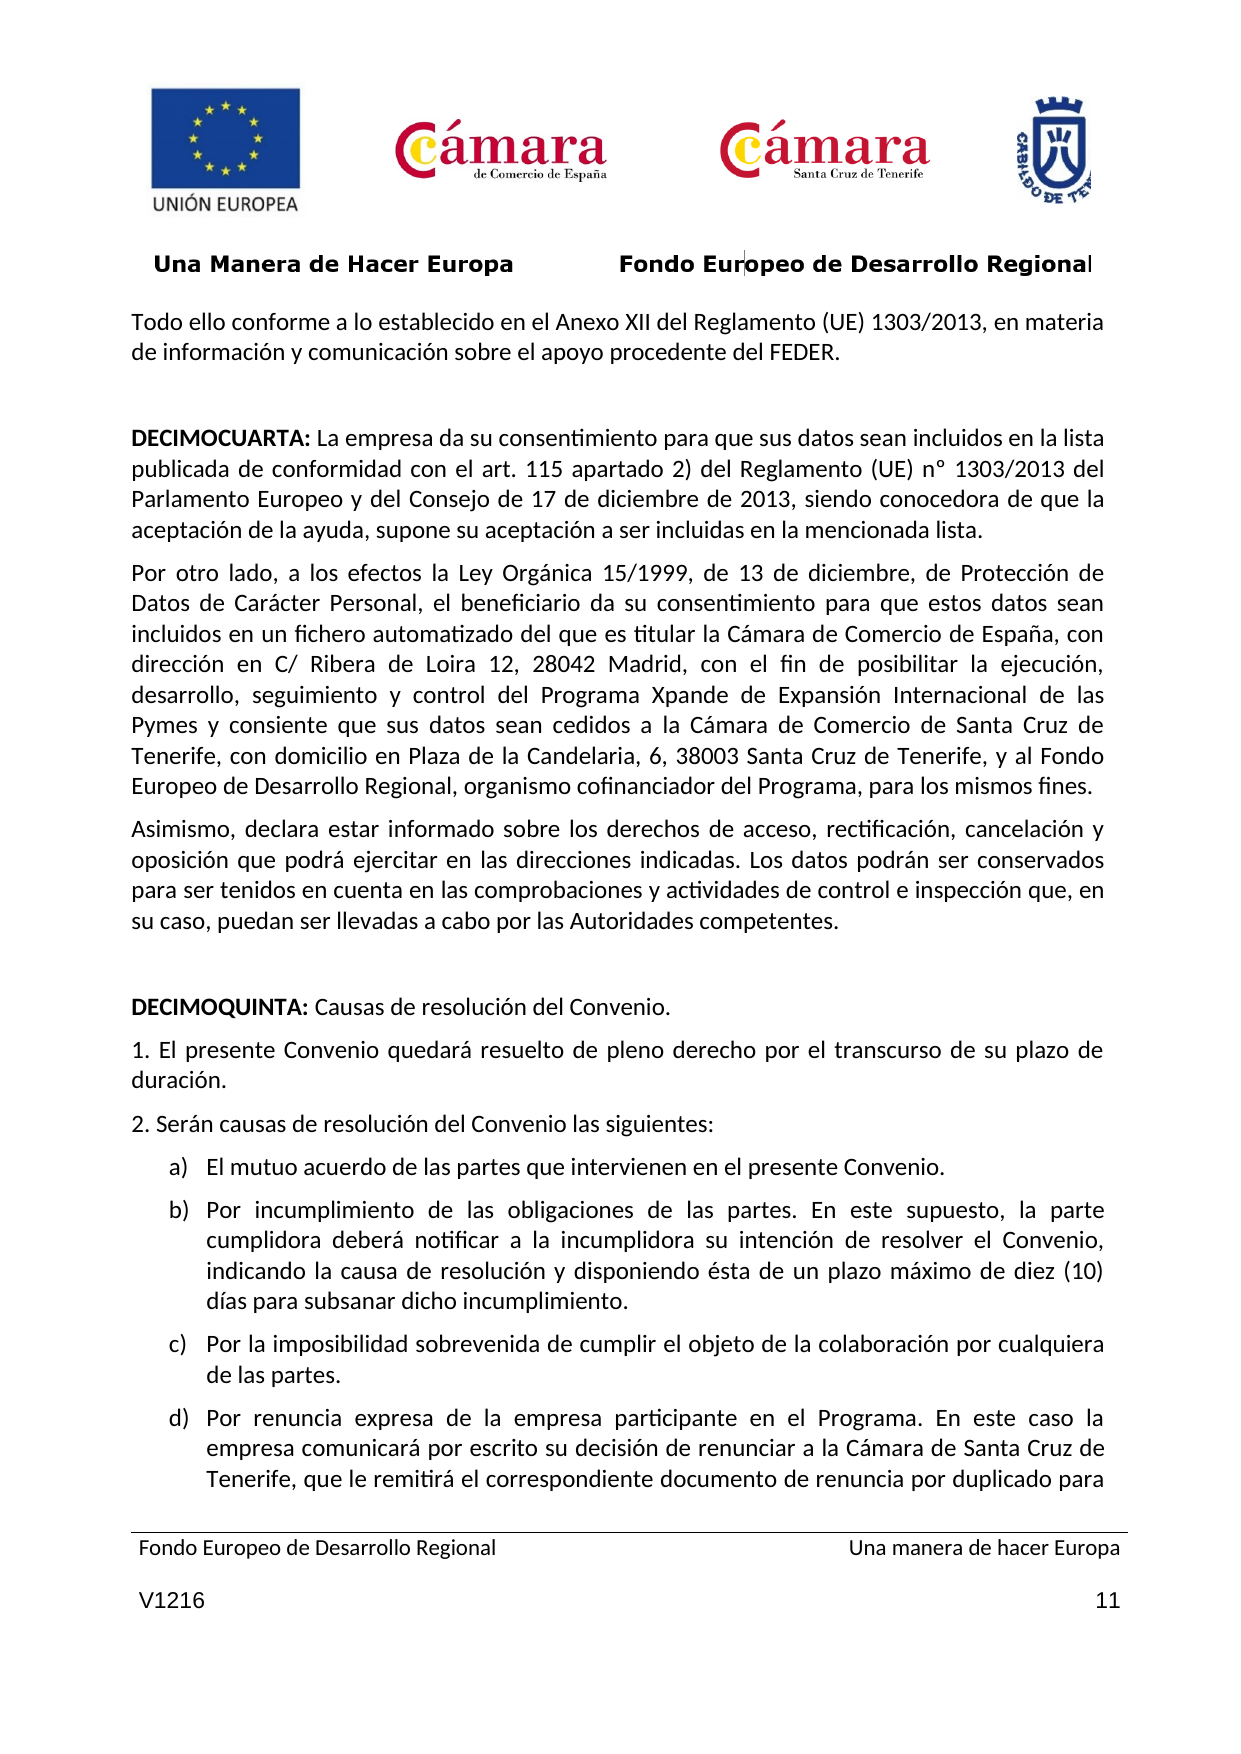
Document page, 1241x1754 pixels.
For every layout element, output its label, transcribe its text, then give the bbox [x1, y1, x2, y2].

text DECIMOQUINTA: Causas de resolución del Convenio. [131, 991, 1106, 1022]
list El mutuo acuerdo de las partes que intervienen en el presente Convenio. [169, 1151, 1106, 1181]
picture [138, 75, 1091, 282]
text 1. El presente Convenio quedará resuelto de pleno derecho por el transcurso de su plazo de duración. [131, 1034, 1106, 1095]
text DECIMOCUARTA: La empresa da su consentimiento para que sus datos sean incluidos en la lista publicada de conformidad con el art. 115 apartado 2) del Reglamento (UE) nº 1303/2013 del Parlamento Europeo y del Consejo de 17 de diciembre de 2013, siendo conocedora de que la aceptación de la ayuda, supone su aceptación a ser incluidas en la mencionada lista. [131, 422, 1106, 544]
list Por la imposibilidad sobrevenida de cumplir el objeto de la colaboración por cualquiera de las partes. [169, 1328, 1106, 1389]
text Todo ello conforme a lo establecido en el Anexo XII del Reglamento (UE) 1303/2013, en materia de información y comunicación sobre el apoyo procedente del FEDER. [131, 306, 1106, 367]
text Asimismo, declara estar informado sobre los derechos de acceso, rectificación, cancelación y oposición que podrá ejercitar en las direcciones indicadas. Los datos podrán ser conservados para ser tenidos en cuenta en las comprobaciones y actividades de control e inspección que, en su caso, puedan ser llevadas a cabo por las Autoridades competentes. [131, 813, 1106, 936]
list Por incumplimiento de las obligaciones de las partes. En este supuesto, la parte cumplidora deberá notificar a la incumplidora su intención de resolver el Convenio, indicando la causa de resolución y disponiendo ésta de un plazo máximo de diez (10) días para subsanar dicho incumplimiento. [169, 1194, 1106, 1316]
text 2. Serán causas de resolución del Convenio las siguientes: [131, 1108, 1106, 1138]
text Por otro lado, a los efectos la Ley Orgánica 15/1999, de 13 de diciembre, de Protección de Datos de Carácter Personal, el beneficiario da su consentimiento para que estos datos sean incluidos en un fichero automatizado del que es titular la Cámara de Comercio de España, con dirección en C/ Ribera de Loira 12, 28042 Madrid, con el fin de posibilitar la ejecución, desarrollo, seguimiento y control del Programa Xpande de Expansión Internacional de las Pymes y consiente que sus datos sean cedidos a la Cámara de Comercio de Santa Cruz de Tenerife, con domicilio en Plaza de la Candelaria, 6, 38003 Santa Cruz de Tenerife, y al Fondo Europeo de Desarrollo Regional, organismo cofinanciador del Programa, para los mismos fines. [131, 557, 1106, 801]
